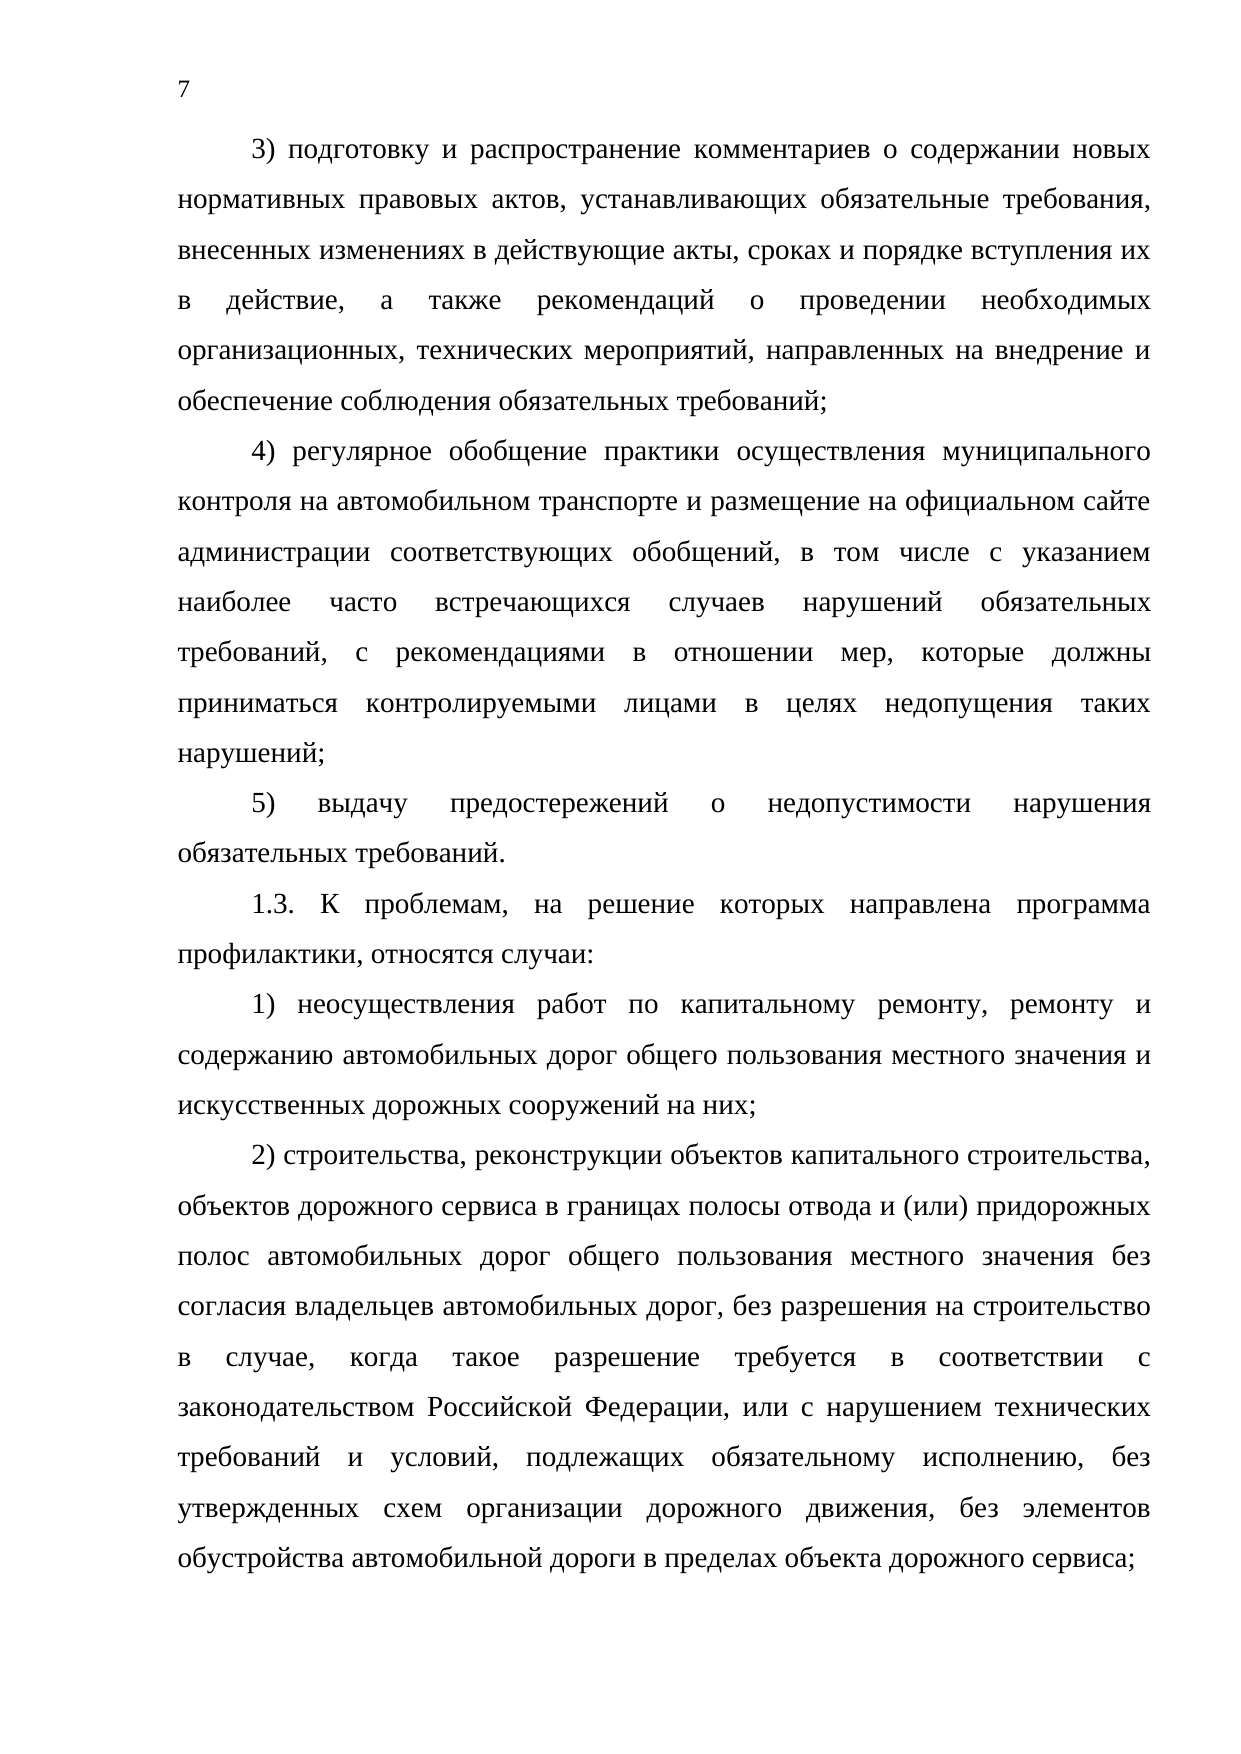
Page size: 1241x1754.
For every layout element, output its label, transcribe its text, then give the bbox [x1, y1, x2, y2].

text 4) регулярное обобщение практики осуществления муниципального контроля на автомобильном транспорте и размещение на официальном сайте администрации соответствующих обобщений, в том числе с указанием наиболее часто встречающихся случаев нарушений обязательных требований, с рекомендациями в отношении мер, которые должны приниматься контролируемыми лицами в целях недопущения таких нарушений; [177, 433, 1152, 768]
text 2) строительства, реконструкции объектов капитального строительства, объектов дорожного сервиса в границах полосы отвода и (или) придорожных полос автомобильных дорог общего пользования местного значения без согласия владельцев автомобильных дорог, без разрешения на строительство в случае, когда такое разрешение требуется в соответствии с законодательством Российской Федерации, или с нарушением технических требований и условий, подлежащих обязательному исполнению, без утвержденных схем организации дорожного движения, без элементов обустройства автомобильной дороги в пределах объекта дорожного сервиса; [177, 1137, 1152, 1573]
text 3) подготовку и распространение комментариев о содержании новых нормативных правовых актов, устанавливающих обязательные требования, внесенных изменениях в действующие акты, сроках и порядке вступления их в действие, а также рекомендаций о проведении необходимых организационных, технических мероприятий, направленных на внедрение и обеспечение соблюдения обязательных требований; [177, 131, 1152, 416]
text 5) выдачу предостережений о недопустимости нарушения обязательных требований. [177, 785, 1152, 869]
text 1.3. К проблемам, на решение которых направлена программа профилактики, относятся случаи: [177, 886, 1152, 970]
text 1) неосуществления работ по капитальному ремонту, ремонту и содержанию автомобильных дорог общего пользования местного значения и искусственных дорожных сооружений на них; [177, 987, 1152, 1121]
